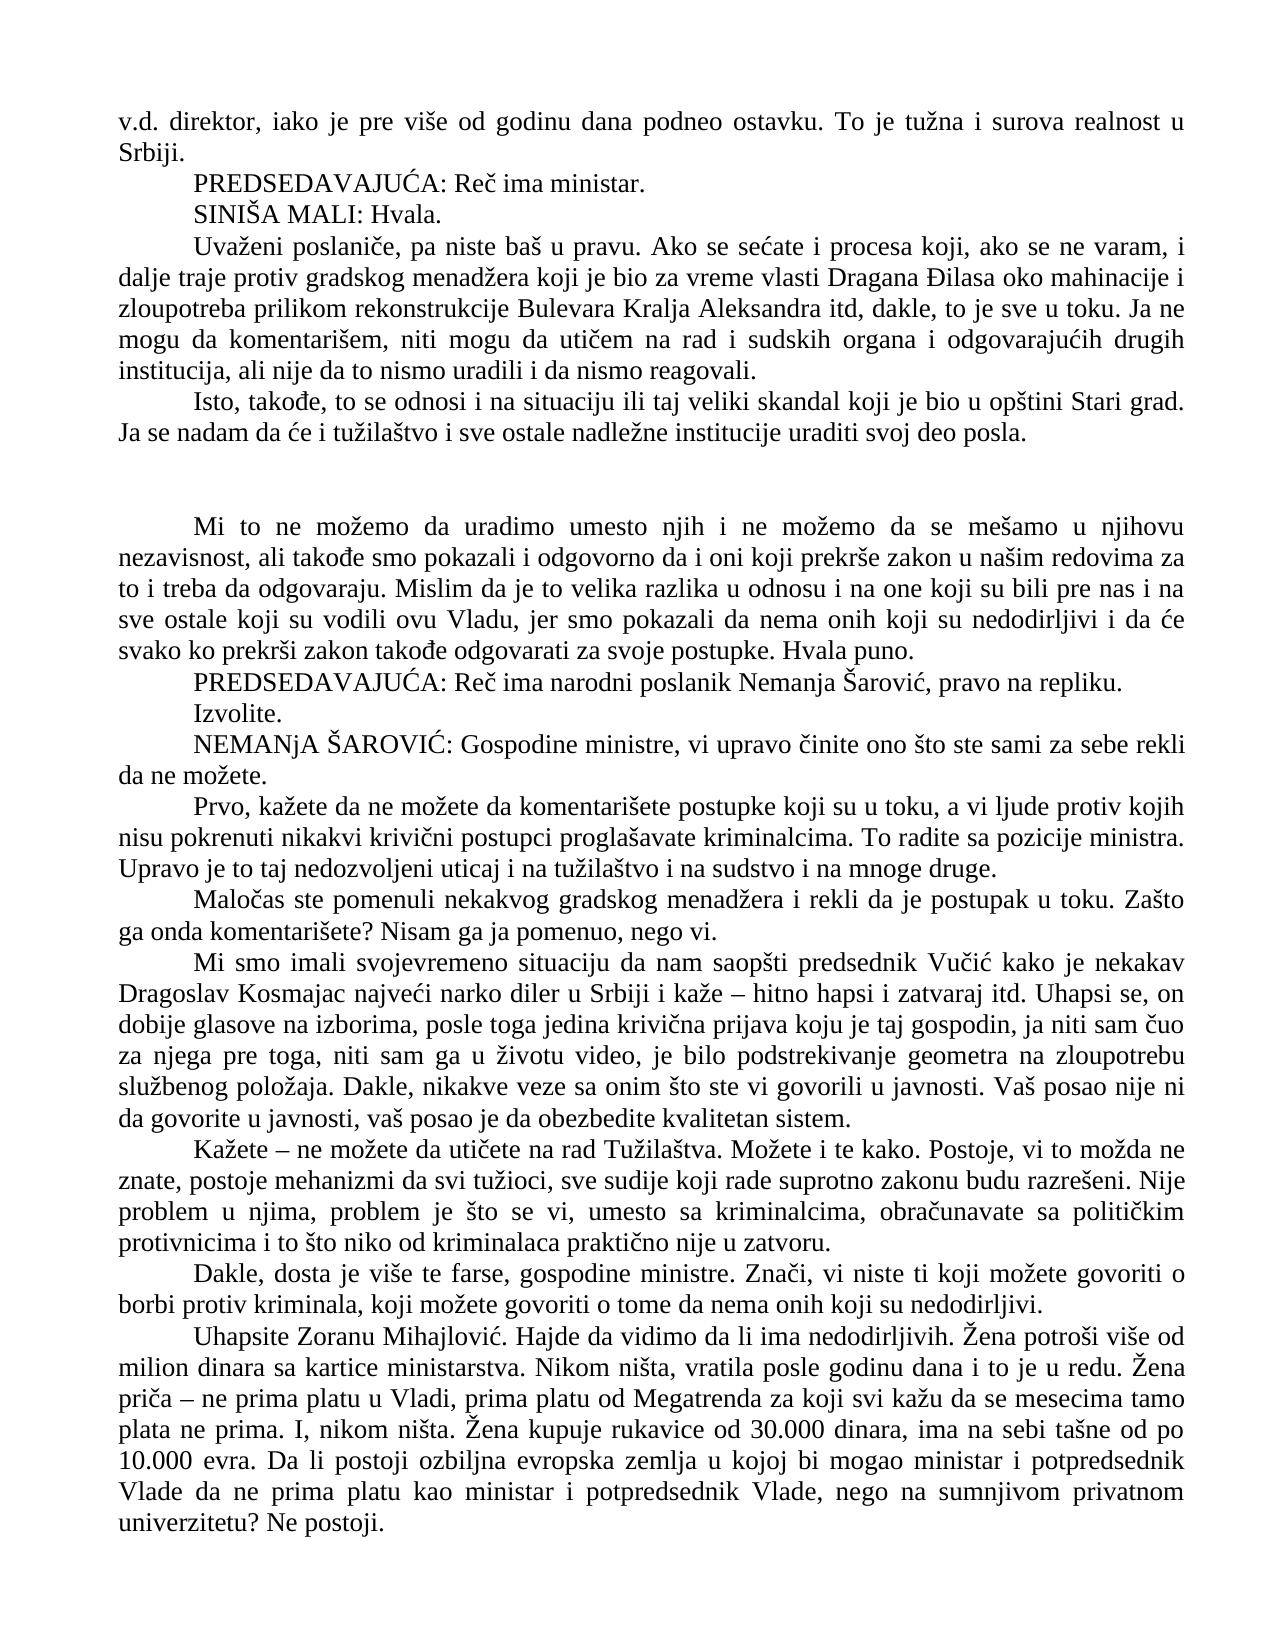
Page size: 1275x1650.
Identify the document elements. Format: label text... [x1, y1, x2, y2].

text Kažete – ne možete da utičete na rad Tužilaštva. Možete i te kako. Postoje, vi to možda ne znate, postoje mehanizmi da svi tužioci, sve sudije koji rade suprotno zakonu budu razrešeni. Nije problem u njima, problem je što se vi, umesto sa kriminalcima, obračunavate sa političkim protivnicima i to što niko od kriminalaca praktično nije u zatvoru. [118, 1133, 1186, 1257]
text Uhapsite Zoranu Mihajlović. Hajde da vidimo da li ima nedodirljivih. Žena potroši više od milion dinara sa kartice ministarstva. Nikom ništa, vratila posle godinu dana i to je u redu. Žena priča – ne prima platu u Vladi, prima platu od Megatrenda za koji svi kažu da se mesecima tamo plata ne prima. I, nikom ništa. Žena kupuje rukavice od 30.000 dinara, ima na sebi tašne od po 10.000 evra. Da li postoji ozbiljna evropska zemlja u kojoj bi mogao ministar i potpredsednik Vlade da ne prima platu kao ministar i potpredsednik Vlade, nego na sumnjivom privatnom univerzitetu? Ne postoji. [118, 1320, 1186, 1538]
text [118, 105, 1186, 167]
text Prvo, kažete da ne možete da komentarišete postupke koji su u toku, a vi ljude protiv kojih nisu pokrenuti nikakvi krivični postupci proglašavate kriminalcima. To radite sa pozicije ministra. Upravo je to taj nedozvoljeni uticaj i na tužilaštvo i na sudstvo i na mnoge druge. [118, 790, 1186, 884]
text NEMANjA ŠAROVIĆ: Gospodine ministre, vi upravo činite ono što ste sami za sebe rekli da ne možete. [118, 728, 1186, 790]
text Dakle, dosta je više te farse, gospodine ministre. Znači, vi niste ti koji možete govoriti o borbi protiv kriminala, koji možete govoriti o tome da nema onih koji su nedodirljivi. [118, 1257, 1186, 1320]
text Mi smo imali svojevremeno situaciju da nam saopšti predsednik Vučić kako je nekakav Dragoslav Kosmajac najveći narko diler u Srbiji i kaže – hitno hapsi i zatvaraj itd. Uhapsi se, on dobije glasove na izborima, posle toga jedina krivična prijava koju je taj gospodin, ja niti sam čuo za njega pre toga, niti sam ga u životu video, je bilo podstrekivanje geometra na zloupotrebu službenog položaja. Dakle, nikakve veze sa onim što ste vi govorili u javnosti. Vaš posao nije ni da govorite u javnosti, vaš posao je da obezbedite kvalitetan sistem. [118, 946, 1186, 1133]
text Uvaženi poslaniče, pa niste baš u pravu. Ako se sećate i procesa koji, ako se ne varam, i dalje traje protiv gradskog menadžera koji je bio za vreme vlasti Dragana Đilasa oko mahinacije i zloupotreba prilikom rekonstrukcije Bulevara Kralja Aleksandra itd, dakle, to je sve u toku. Ja ne mogu da komentarišem, niti mogu da utičem na rad i sudskih organa i odgovarajućih drugih institucija, ali nije da to nismo uradili i da nismo reagovali. [118, 229, 1186, 385]
text SINIŠA MALI: Hvala. [118, 198, 1186, 229]
text Mi to ne možemo da uradimo umesto njih i ne možemo da se mešamo u njihovu nezavisnost, ali takođe smo pokazali i odgovorno da i oni koji prekrše zakon u našim redovima za to i treba da odgovaraju. Mislim da je to velika razlika u odnosu i na one koji su bili pre nas i na sve ostale koji su vodili ovu Vladu, jer smo pokazali da nema onih koji su nedodirljivi i da će svako ko prekrši zakon takođe odgovarati za svoje postupke. Hvala puno. [118, 510, 1186, 666]
text PREDSEDAVAJUĆA: Reč ima narodni poslanik Nemanja Šarović, pravo na repliku. [118, 666, 1186, 697]
text Isto, takođe, to se odnosi i na situaciju ili taj veliki skandal koji je bio u opštini Stari grad. Ja se nadam da će i tužilaštvo i sve ostale nadležne institucije uraditi svoj deo posla. [118, 385, 1186, 448]
text Izvolite. [118, 697, 1186, 728]
text Maločas ste pomenuli nekakvog gradskog menadžera i rekli da je postupak u toku. Zašto ga onda komentarišete? Nisam ga ja pomenuo, nego vi. [118, 884, 1186, 946]
text PREDSEDAVAJUĆA: Reč ima ministar. [118, 167, 1186, 198]
